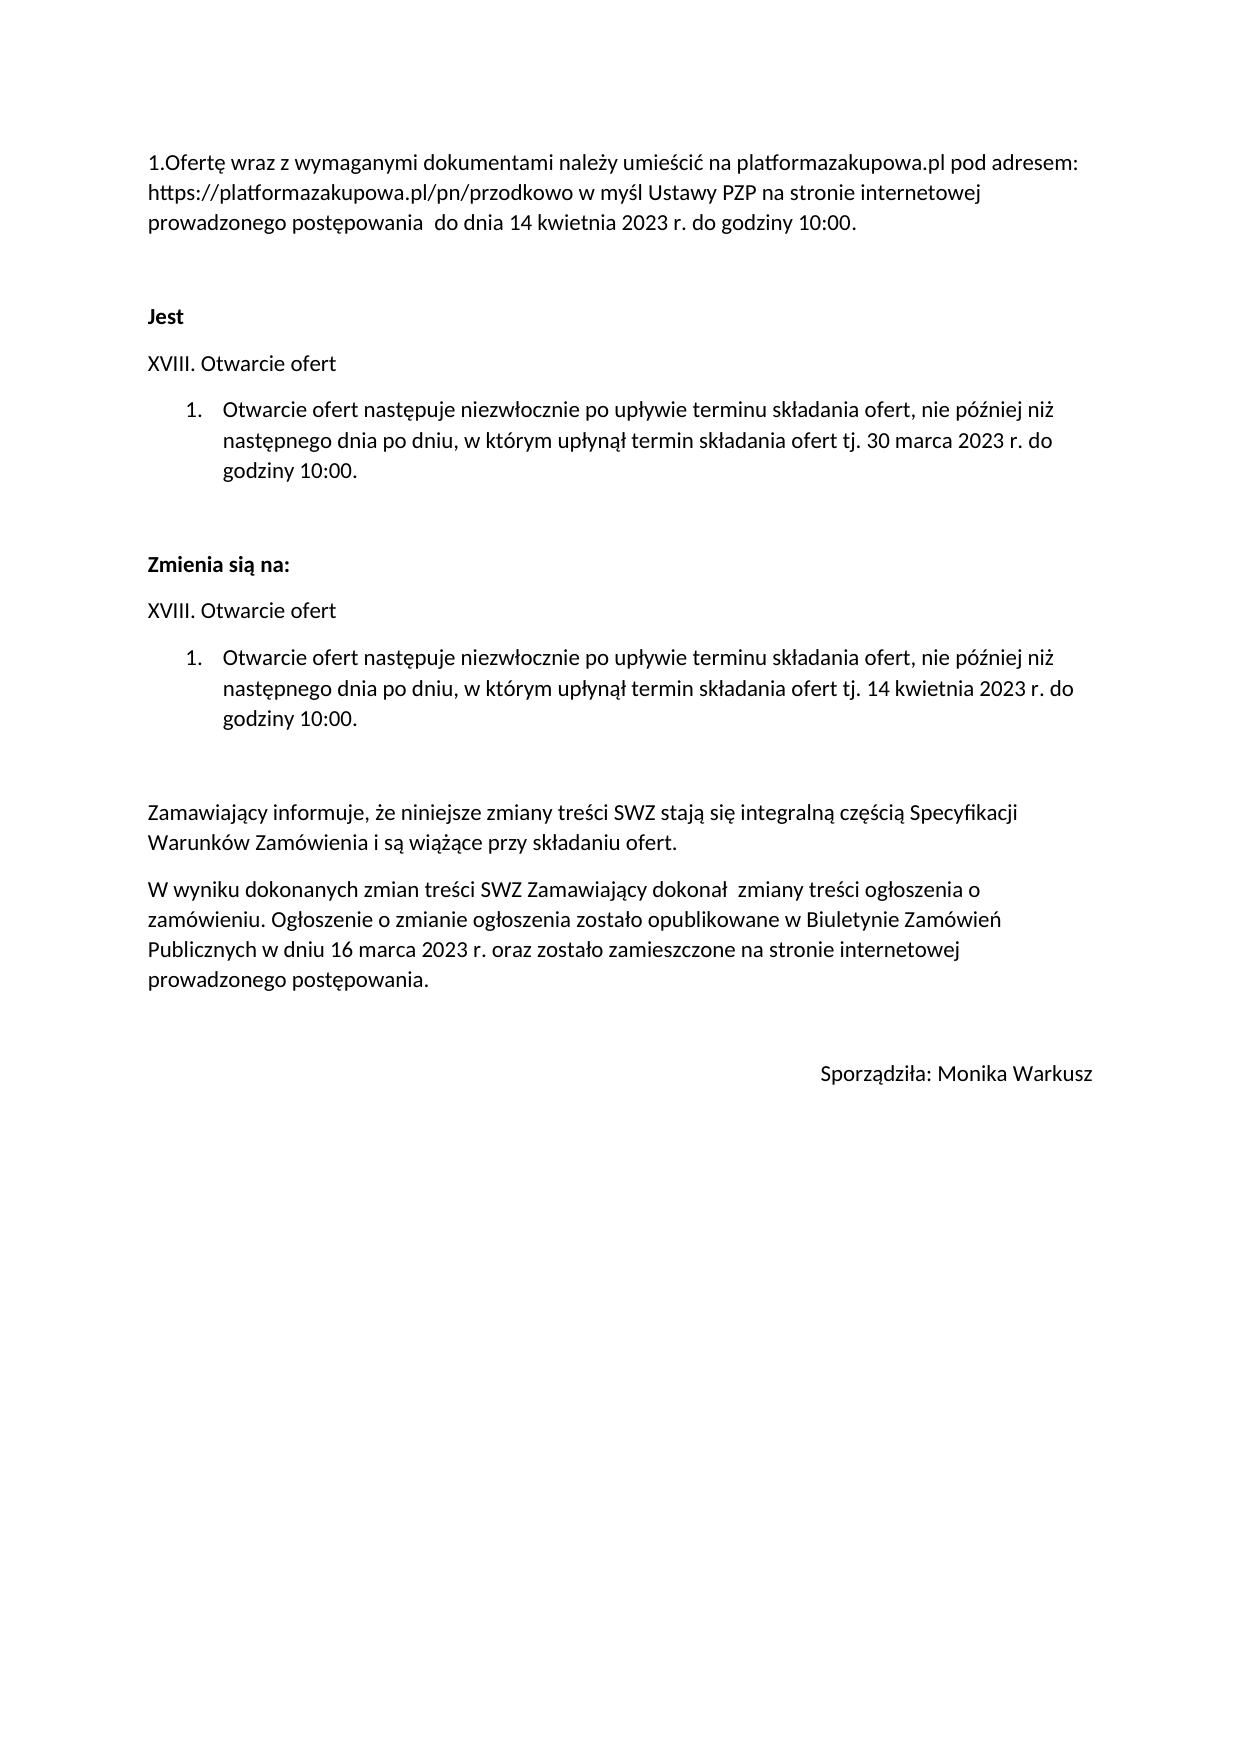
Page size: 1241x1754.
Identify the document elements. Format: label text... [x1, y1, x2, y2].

text 1.Ofertę wraz z wymaganymi dokumentami należy umieścić na platformazakupowa.pl pod adresem: https://platformazakupowa.pl/pn/przodkowo w myśl Ustawy PZP na stronie internetowej prowadzonego postępowania do dnia 14 kwietnia 2023 r. do godziny 10:00. [148, 148, 1093, 236]
text W wyniku dokonanych zmian treści SWZ Zamawiający dokonał zmiany treści ogłoszenia o zamówieniu. Ogłoszenie o zmianie ogłoszenia zostało opublikowane w Biuletynie Zamówień Publicznych w dniu 16 marca 2023 r. oraz zostało zamieszczone na stronie internetowej prowadzonego postępowania. [148, 875, 1093, 993]
text XVIII. Otwarcie ofert [148, 349, 1093, 377]
text Jest [148, 302, 1093, 330]
list Otwarcie ofert następuje niezwłocznie po upływie terminu składania ofert, nie później niż następnego dnia po dniu, w którym upłynął termin składania ofert tj. 30 marca 2023 r. do godziny 10:00. [185, 396, 1093, 484]
text Zmienia sią na: [148, 550, 1093, 578]
text XVIII. Otwarcie ofert [148, 597, 1093, 624]
text Zamawiający informuje, że niniejsze zmiany treści SWZ stają się integralną częścią Specyfikacji Warunków Zamówienia i są wiążące przy składaniu ofert. [148, 798, 1093, 856]
list Otwarcie ofert następuje niezwłocznie po upływie terminu składania ofert, nie później niż następnego dnia po dniu, w którym upłynął termin składania ofert tj. 14 kwietnia 2023 r. do godziny 10:00. [185, 643, 1093, 732]
text Sporządziła: Monika Warkusz [148, 1059, 1093, 1087]
